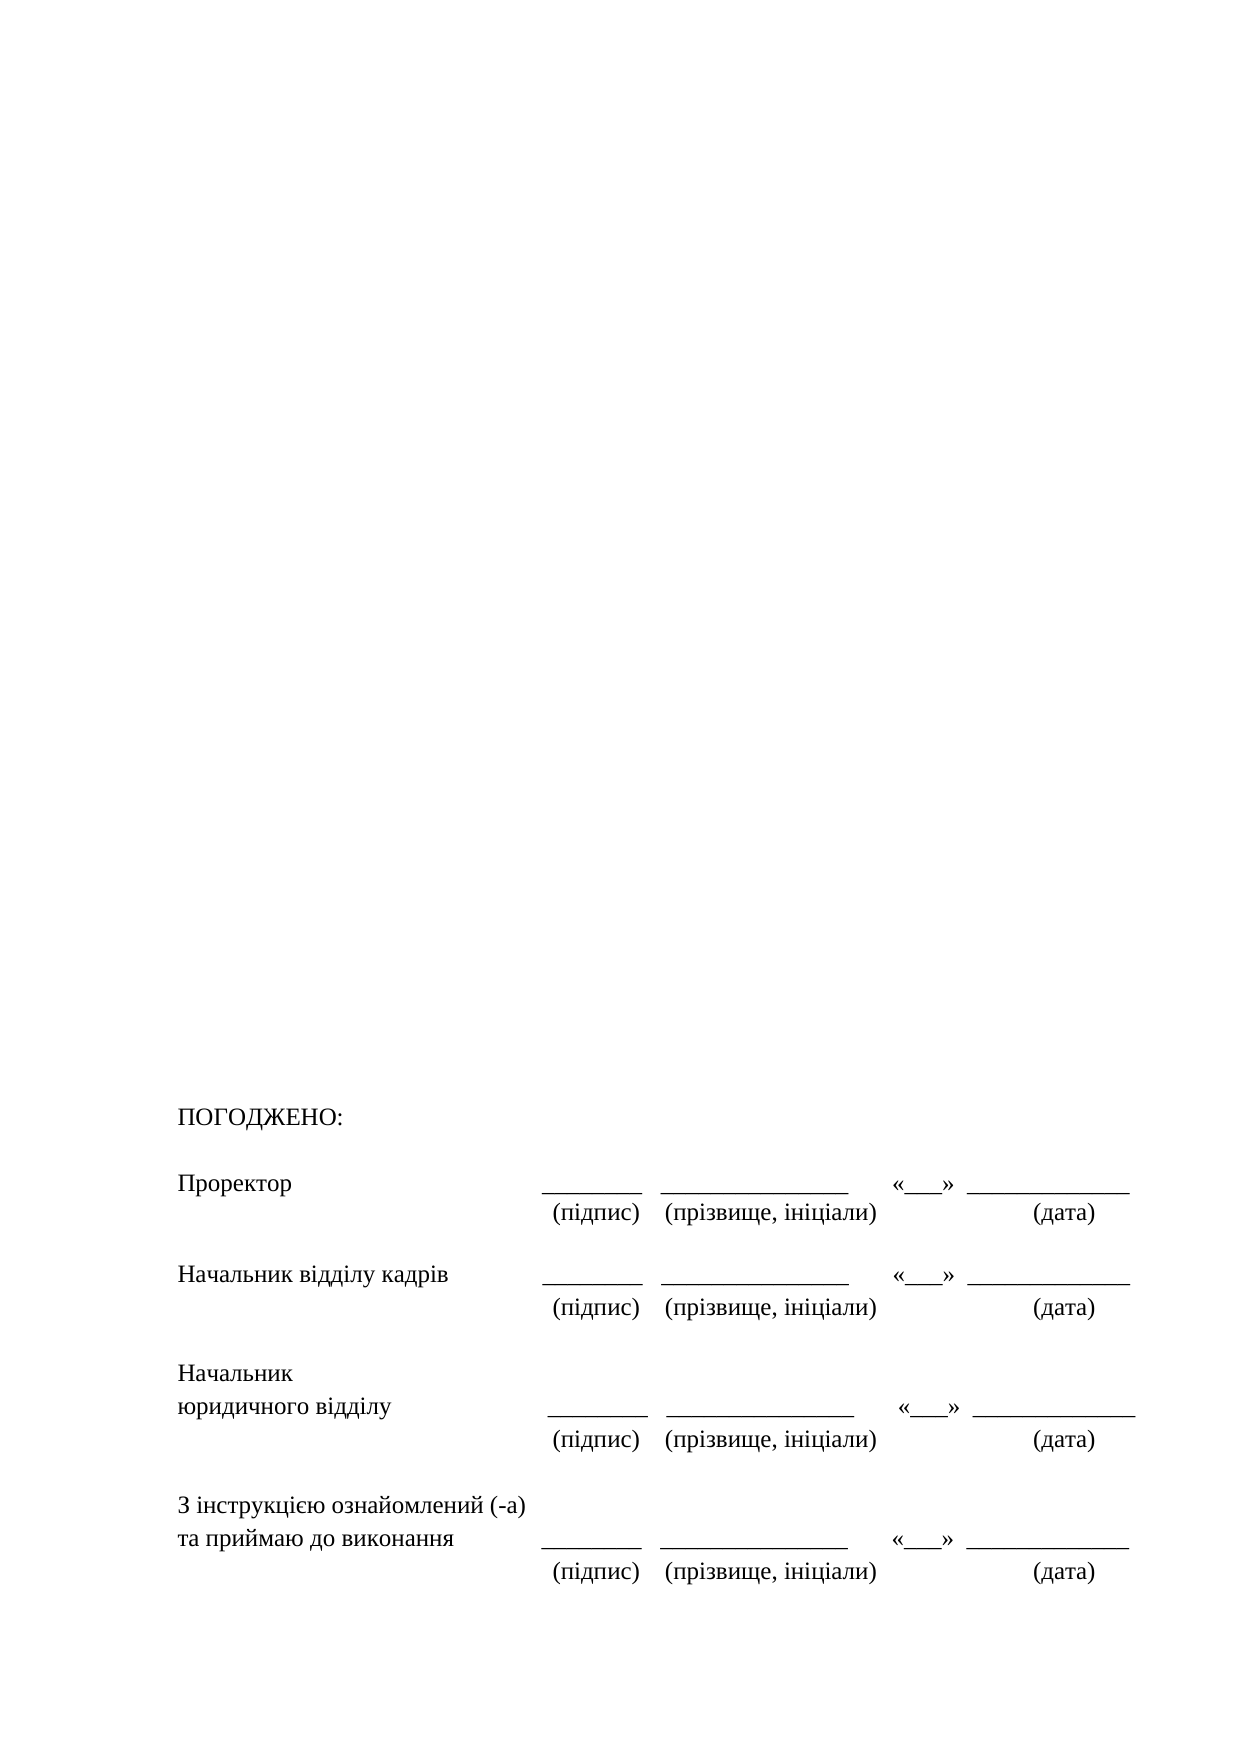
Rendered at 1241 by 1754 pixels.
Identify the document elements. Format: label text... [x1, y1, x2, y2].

text (підпис) (прізвище, ініціали) (дата) [177, 1556, 1152, 1585]
text (підпис) (прізвище, ініціали) (дата) [177, 1197, 1152, 1226]
text Проректор ________ _______________ «___» _____________ [177, 1168, 1152, 1197]
text (підпис) (прізвище, ініціали) (дата) [177, 1424, 1152, 1453]
text Начальник відділу кадрів ________ _______________ «___» _____________ [177, 1259, 1152, 1288]
text та приймаю до виконання ________ _______________ «___» _____________ [177, 1523, 1152, 1552]
text З інструкцією ознайомлений (-а) [177, 1490, 1152, 1519]
text ПОГОДЖЕНО: [177, 1102, 1152, 1131]
text юридичного відділу ________ _______________ «___» _____________ [177, 1391, 1152, 1420]
text Начальник [177, 1358, 1152, 1387]
text (підпис) (прізвище, ініціали) (дата) [177, 1292, 1152, 1321]
